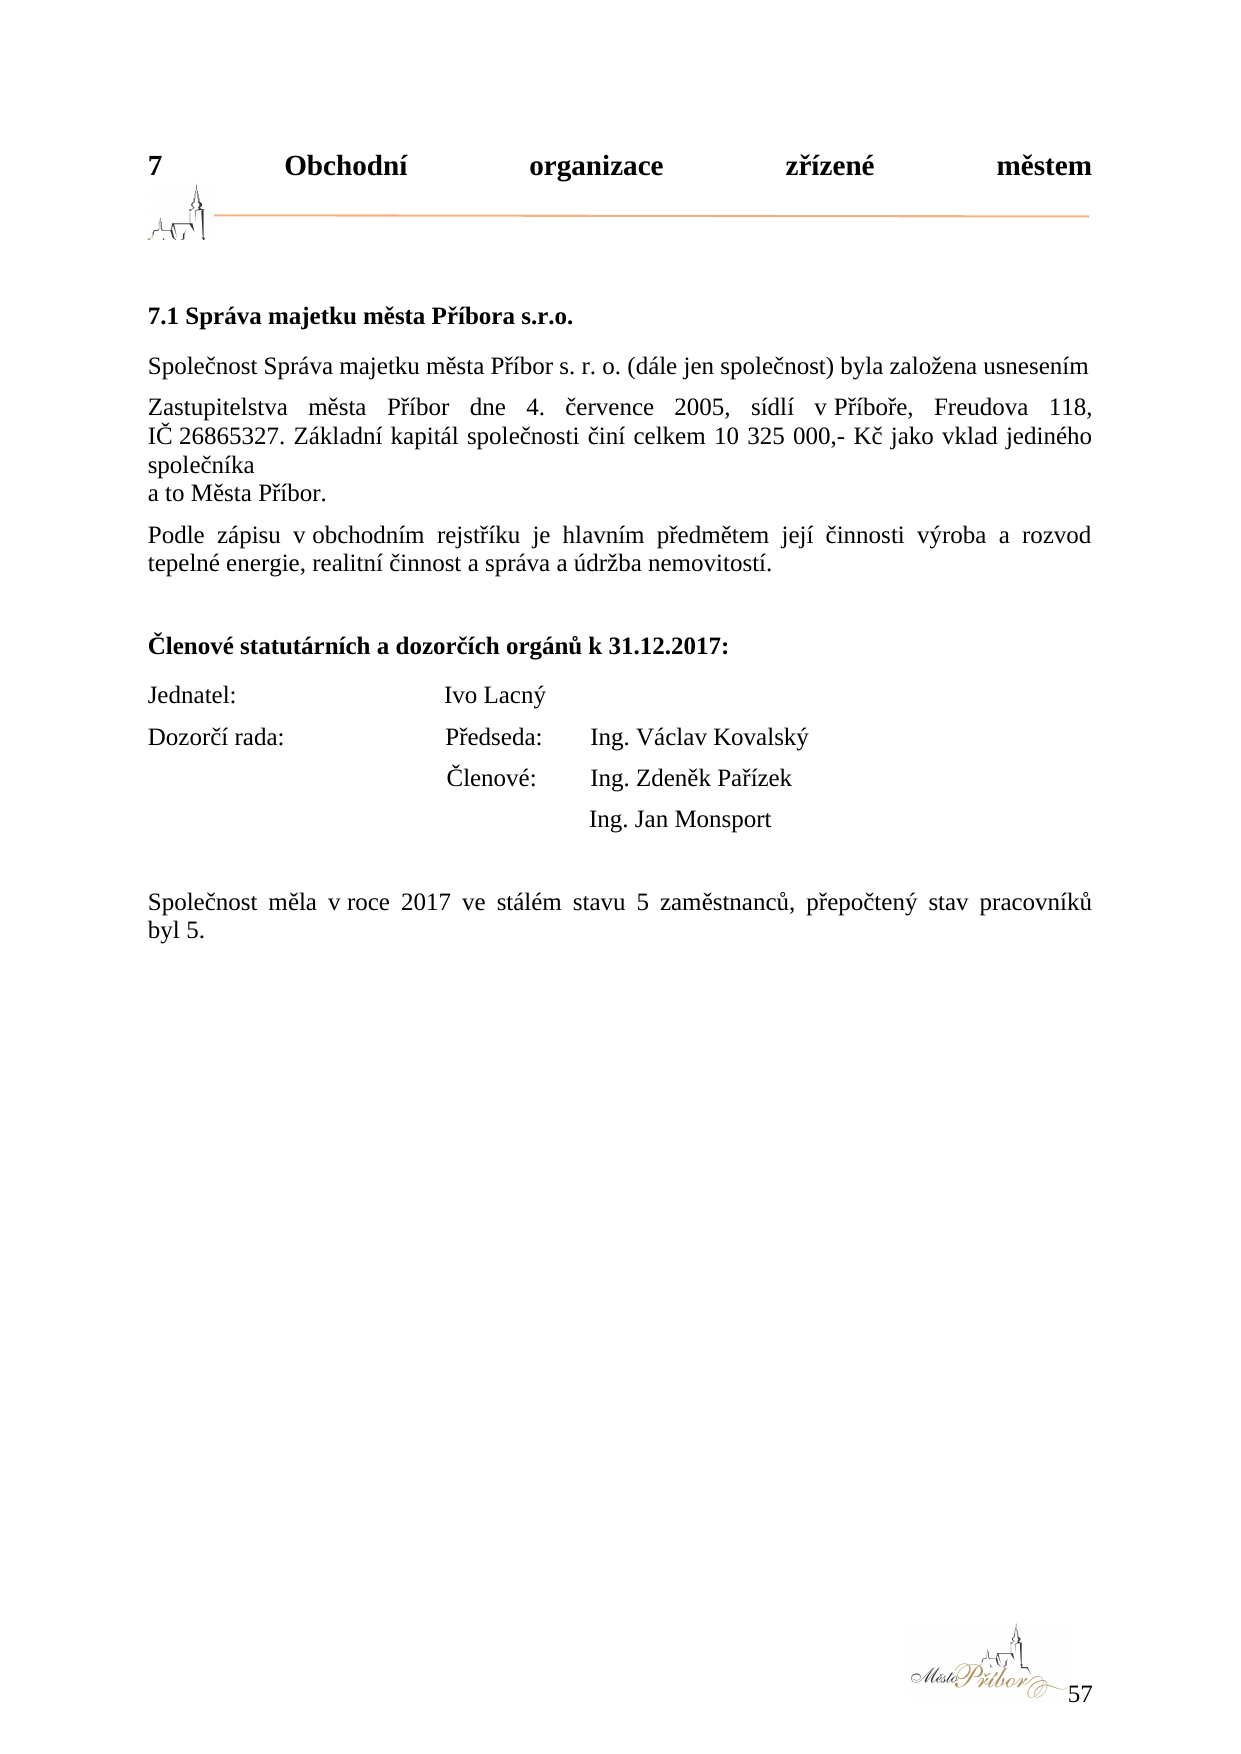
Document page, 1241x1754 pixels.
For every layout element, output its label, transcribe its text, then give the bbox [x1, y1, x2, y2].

text Podle zápisu v obchodním rejstříku je hlavním předmětem její činnosti výroba a rozvod tepelné energie, realitní činnost a správa a údržba nemovitostí. [148, 520, 1092, 577]
text Zastupitelstva města Příbor dne 4. července 2005, sídlí v Příboře, Freudova 118, IČ 26865327. Základní kapitál společnosti činí celkem 10 325 000,- Kč jako vklad jediného společníka a to Města Příbor. [148, 392, 1092, 507]
text Ing. Jan Monsport [148, 804, 1092, 833]
subtitle Členové statutárních a dozorčích orgánů k 31.12.2017: [148, 631, 1092, 660]
subtitle 7.1 Správa majetku města Příbora s.r.o. [148, 301, 1092, 330]
text Společnost Správa majetku města Příbor s. r. o. (dále jen společnost) byla založena usnesením [148, 351, 1092, 380]
text Jednatel: Ivo Lacný [148, 681, 1092, 709]
picture [147, 181, 215, 240]
text Dozorčí rada: Předseda: Ing. Václav Kovalský [148, 722, 1092, 751]
text Členové: Ing. Zdeněk Pařízek [148, 763, 1092, 792]
text Společnost měla v roce 2017 ve stálém stavu 5 zaměstnanců, přepočtený stav pracovníků byl 5. [148, 887, 1092, 944]
text 7 Obchodní organizace zřízené městem [148, 148, 1092, 239]
picture [908, 1621, 1068, 1702]
